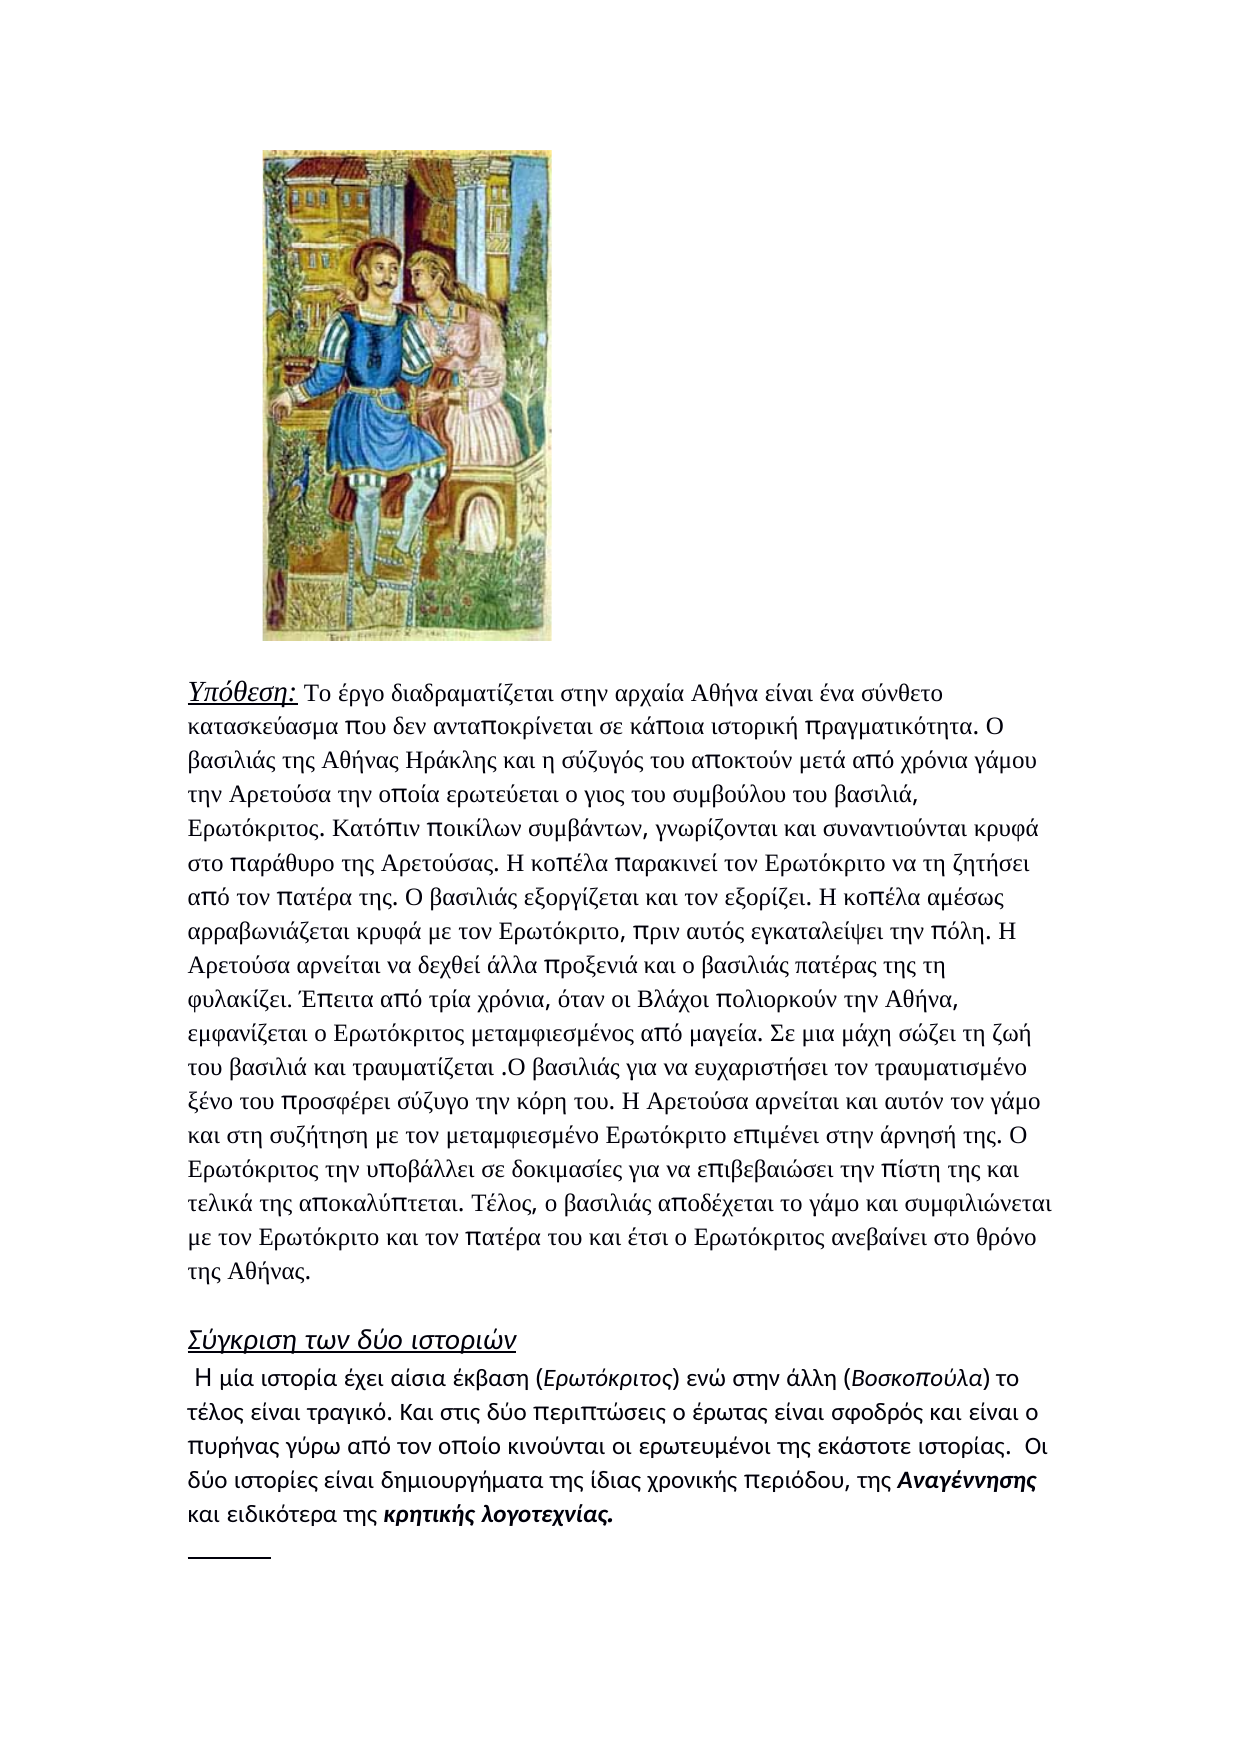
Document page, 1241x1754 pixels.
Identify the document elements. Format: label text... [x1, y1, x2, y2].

text Υπόθεση: Το έργο διαδραματίζεται στην αρχαία Αθήνα είναι ένα σύνθετο κατασκεύασμα που δεν ανταποκρίνεται σε κάποια ιστορική πραγματικότητα. Ο βασιλιάς της Αθήνας Ηράκλης και η σύζυγός του αποκτούν μετά από χρόνια γάμου την Αρετούσα την οποία ερωτεύεται ο γιος του συμβούλου του βασιλιά, Ερωτόκριτος. Κατόπιν ποικίλων συμβάντων, γνωρίζονται και συναντιούνται κρυφά στο παράθυρο της Αρετούσας. Η κοπέλα παρακινεί τον Ερωτόκριτο να τη ζητήσει από τον πατέρα της. Ο βασιλιάς εξοργίζεται και τον εξορίζει. Η κοπέλα αμέσως αρραβωνιάζεται κρυφά με τον Ερωτόκριτο, πριν αυτός εγκαταλείψει την πόλη. Η Αρετούσα αρνείται να δεχθεί άλλα προξενιά και ο βασιλιάς πατέρας της τη φυλακίζει. Έπειτα από τρία χρόνια, όταν οι Βλάχοι πολιορκούν την Αθήνα, εμφανίζεται ο Ερωτόκριτος μεταμφιεσμένος από μαγεία. Σε μια μάχη σώζει τη ζωή του βασιλιά και τραυματίζεται .Ο βασιλιάς για να ευχαριστήσει τον τραυματισμένο ξένο του προσφέρει σύζυγο την κόρη του. Η Αρετούσα αρνείται και αυτόν τον γάμο και στη συζήτηση με τον μεταμφιεσμένο Ερωτόκριτο επιμένει στην άρνησή της. Ο Ερωτόκριτος την υποβάλλει σε δοκιμασίες για να επιβεβαιώσει την πίστη της και τελικά της αποκαλύπτεται. Τέλος, ο βασιλιάς αποδέχεται το γάμο και συμφιλιώνεται με τον Ερωτόκριτο και τον πατέρα του και έτσι ο Ερωτόκριτος ανεβαίνει στο θρόνο της Αθήνας. [187, 674, 1053, 1287]
text H μία ιστορία έχει αίσια έκβαση (Ερωτόκριτος) ενώ στην άλλη (Βοσκοπούλα) το τέλος είναι τραγικό. Και στις δύο περιπτώσεις ο έρωτας είναι σφοδρός και είναι ο πυρήνας γύρω από τον οποίο κινούνται οι ερωτευμένοι της εκάστοτε ιστορίας. Οι δύο ιστορίες είναι δημιουργήματα της ίδιας χρονικής περιόδου, της Αναγέννησης και ειδικότερα της κρητικής λογοτεχνίας. [187, 1359, 1053, 1530]
text Σύγκριση των δύο ιστοριών [187, 1321, 1053, 1356]
picture [262, 150, 552, 641]
